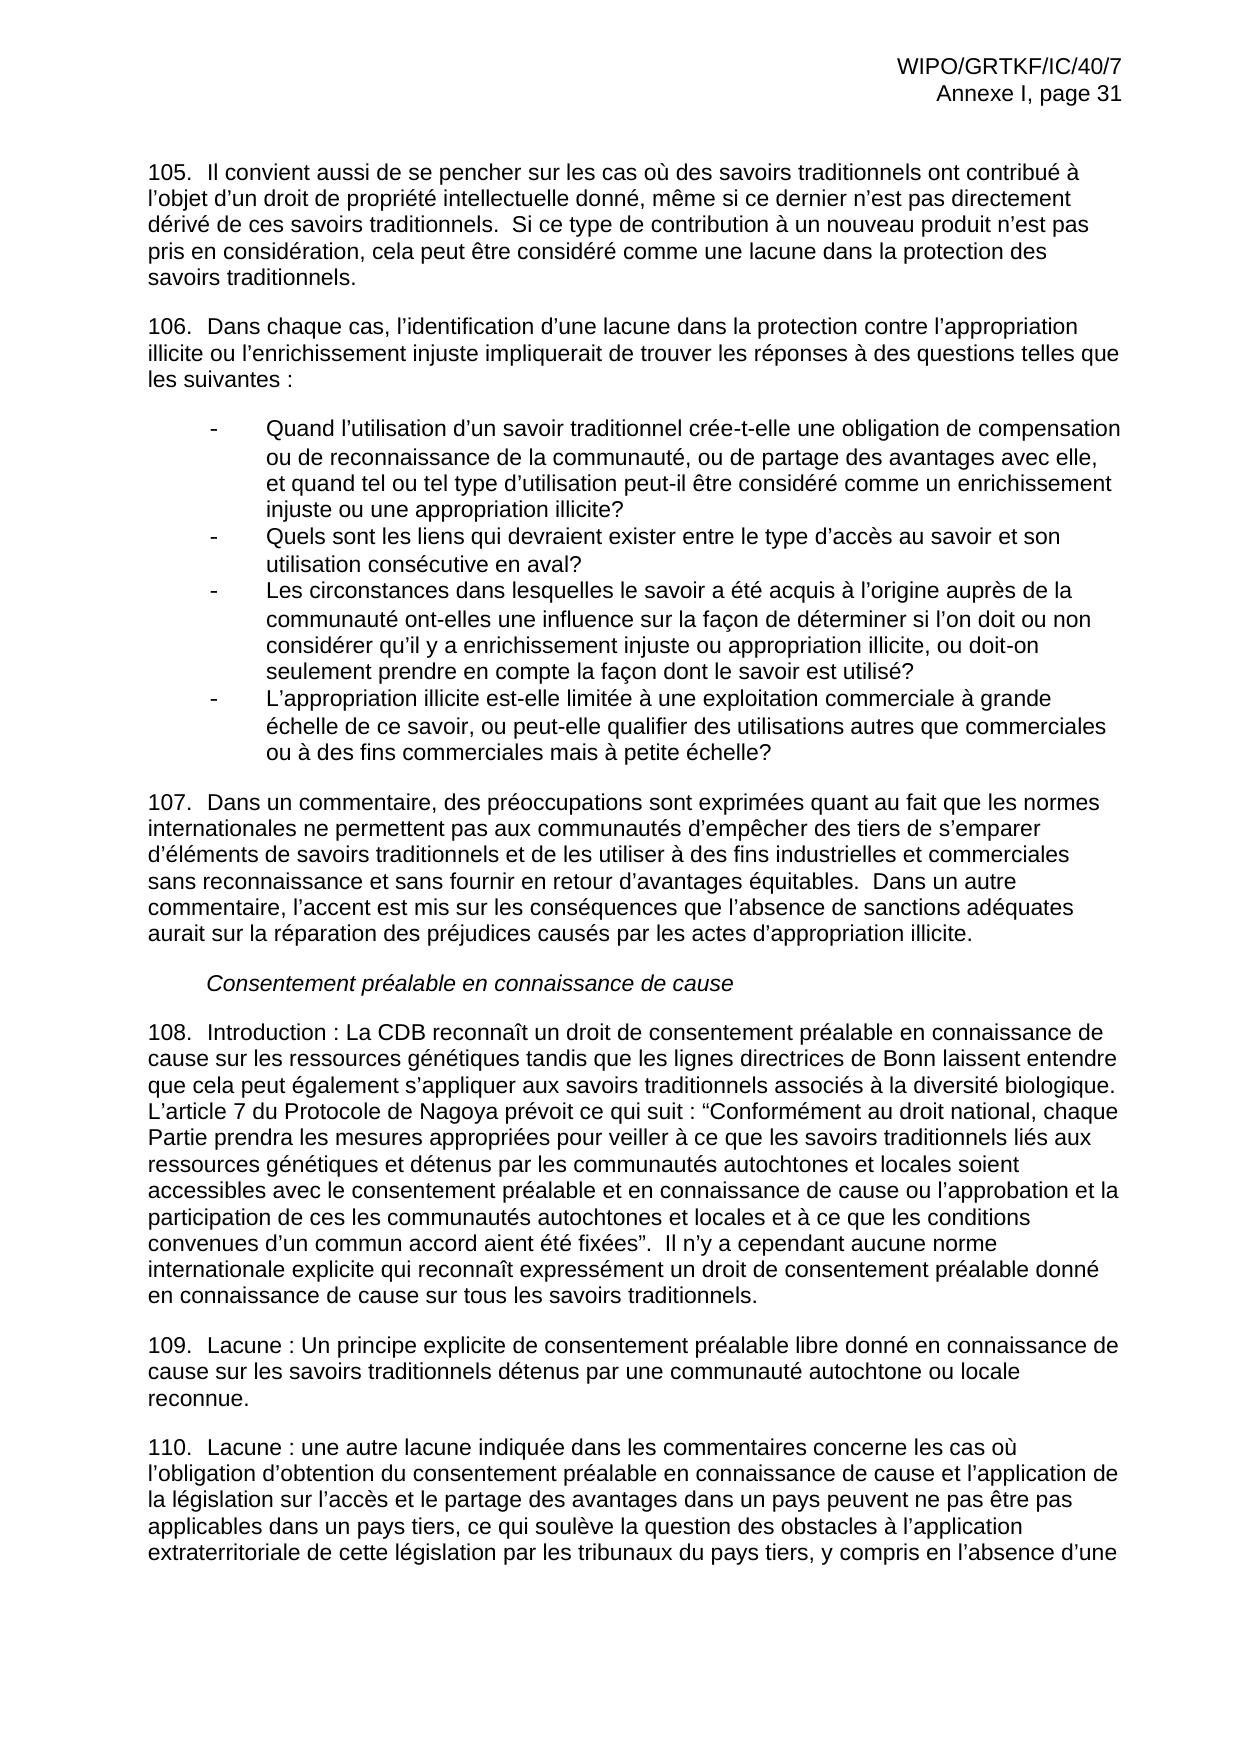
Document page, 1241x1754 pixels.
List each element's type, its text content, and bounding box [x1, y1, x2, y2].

list Quand l’utilisation d’un savoir traditionnel crée-t-elle une obligation de compensation ou de reconnaissance de la communauté, ou de partage des avantages avec elle, et quand tel ou tel type d’utilisation peut-il être considéré comme un enrichissement injuste ou une appropriation illicite? [207, 415, 1122, 523]
text Dans chaque cas, l’identification d’une lacune dans la protection contre l’appropriation illicite ou l’enrichissement injuste impliquerait de trouver les réponses à des questions telles que les suivantes : [148, 313, 1122, 392]
text Il convient aussi de se pencher sur les cas où des savoirs traditionnels ont contribué à l’objet d’un droit de propriété intellectuelle donné, même si ce dernier n’est pas directement dérivé de ces savoirs traditionnels. Si ce type de contribution à un nouveau produit n’est pas pris en considération, cela peut être considéré comme une lacune dans la protection des savoirs traditionnels. [148, 158, 1122, 290]
text Dans un commentaire, des préoccupations sont exprimées quant au fait que les normes internationales ne permettent pas aux communautés d’empêcher des tiers de s’emparer d’éléments de savoirs traditionnels et de les utiliser à des fins industrielles et commerciales sans reconnaissance et sans fournir en retour d’avantages équitables. Dans un autre commentaire, l’accent est mis sur les conséquences que l’absence de sanctions adéquates aurait sur la réparation des préjudices causés par les actes d’appropriation illicite. [148, 789, 1122, 947]
list Les circonstances dans lesquelles le savoir a été acquis à l’origine auprès de la communauté ont-elles une influence sur la façon de déterminer si l’on doit ou non considérer qu’il y a enrichissement injuste ou appropriation illicite, ou doit-on seulement prendre en compte la façon dont le savoir est utilisé? [207, 577, 1122, 685]
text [148, 1434, 1122, 1566]
list Quels sont les liens qui devraient exister entre le type d’accès au savoir et son utilisation consécutive en aval? [207, 523, 1122, 577]
text Lacune : Un principe explicite de consentement préalable libre donné en connaissance de cause sur les savoirs traditionnels détenus par une communauté autochtone ou locale reconnue. [148, 1332, 1122, 1411]
subtitle Consentement préalable en connaissance de cause [148, 970, 1122, 996]
text Introduction : La CDB reconnaît un droit de consentement préalable en connaissance de cause sur les ressources génétiques tandis que les lignes directrices de Bonn laissent entendre que cela peut également s’appliquer aux savoirs traditionnels associés à la diversité biologique. L’article 7 du Protocole de Nagoya prévoit ce qui suit : “Conformément au droit national, chaque Partie prendra les mesures appropriées pour veiller à ce que les savoirs traditionnels liés aux ressources génétiques et détenus par les communautés autochtones et locales soient accessibles avec le consentement préalable et en connaissance de cause ou l’approbation et la participation de ces les communautés autochtones et locales et à ce que les conditions convenues d’un commun accord aient été fixées”. Il n’y a cependant aucune norme internationale explicite qui reconnaît expressément un droit de consentement préalable donné en connaissance de cause sur tous les savoirs traditionnels. [148, 1019, 1122, 1309]
list L’appropriation illicite est-elle limitée à une exploitation commerciale à grande échelle de ce savoir, ou peut-elle qualifier des utilisations autres que commerciales ou à des fins commerciales mais à petite échelle? [207, 685, 1122, 766]
